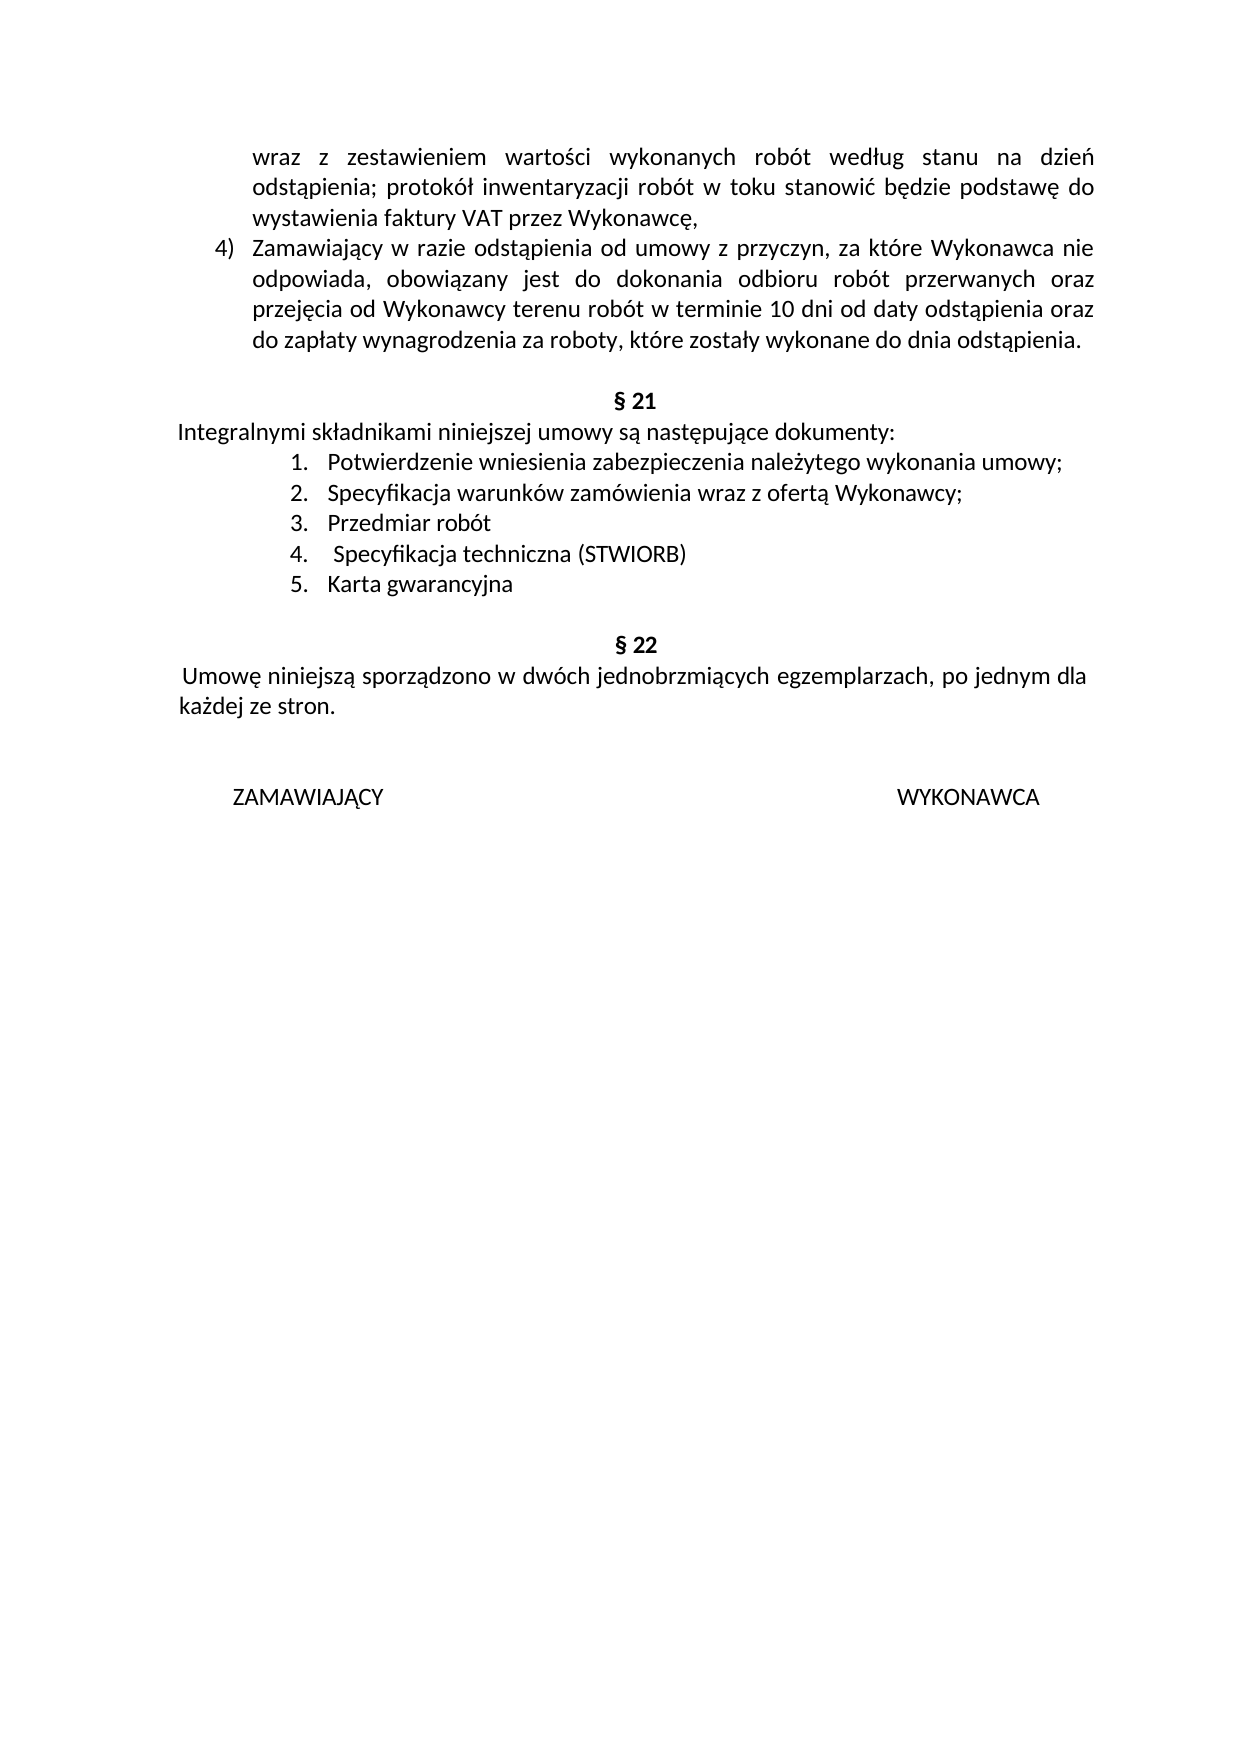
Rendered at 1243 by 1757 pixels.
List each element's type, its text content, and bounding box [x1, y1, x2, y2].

list Specyfikacja warunków zamówienia wraz z ofertą Wykonawcy; [290, 477, 1132, 507]
text wraz z zestawieniem wartości wykonanych robót według stanu na dzień odstąpienia; protokół inwentaryzacji robót w toku stanowić będzie podstawę do wystawienia faktury VAT przez Wykonawcę, [252, 141, 1096, 232]
list Specyfikacja techniczna (STWIORB) [289, 538, 1132, 568]
text Integralnymi składnikami niniejszej umowy są następujące dokumenty: [177, 416, 1132, 446]
subtitle § 21 [613, 385, 1132, 415]
list Karta gwarancyjna [290, 568, 1132, 599]
list Zamawiający w razie odstąpienia od umowy z przyczyn, za które Wykonawca nie odpowiada, obowiązany jest do dokonania odbioru robót przerwanych oraz przejęcia od Wykonawcy terenu robót w terminie 10 dni od daty odstąpienia oraz do zapłaty wynagrodzenia za roboty, które zostały wykonane do dnia odstąpienia. [214, 232, 1096, 354]
text ZAMAWIAJĄCY WYKONAWCA [140, 781, 1132, 812]
text każdej ze stron. [167, 690, 348, 721]
subtitle § 22 [140, 629, 1132, 660]
list Potwierdzenie wniesienia zabezpieczenia należytego wykonania umowy; [290, 446, 1132, 477]
text Umowę niniejszą sporządzono w dwóch jednobrzmiących egzemplarzach, po jednym dla [137, 660, 1132, 690]
list Przedmiar robót [290, 507, 1132, 538]
